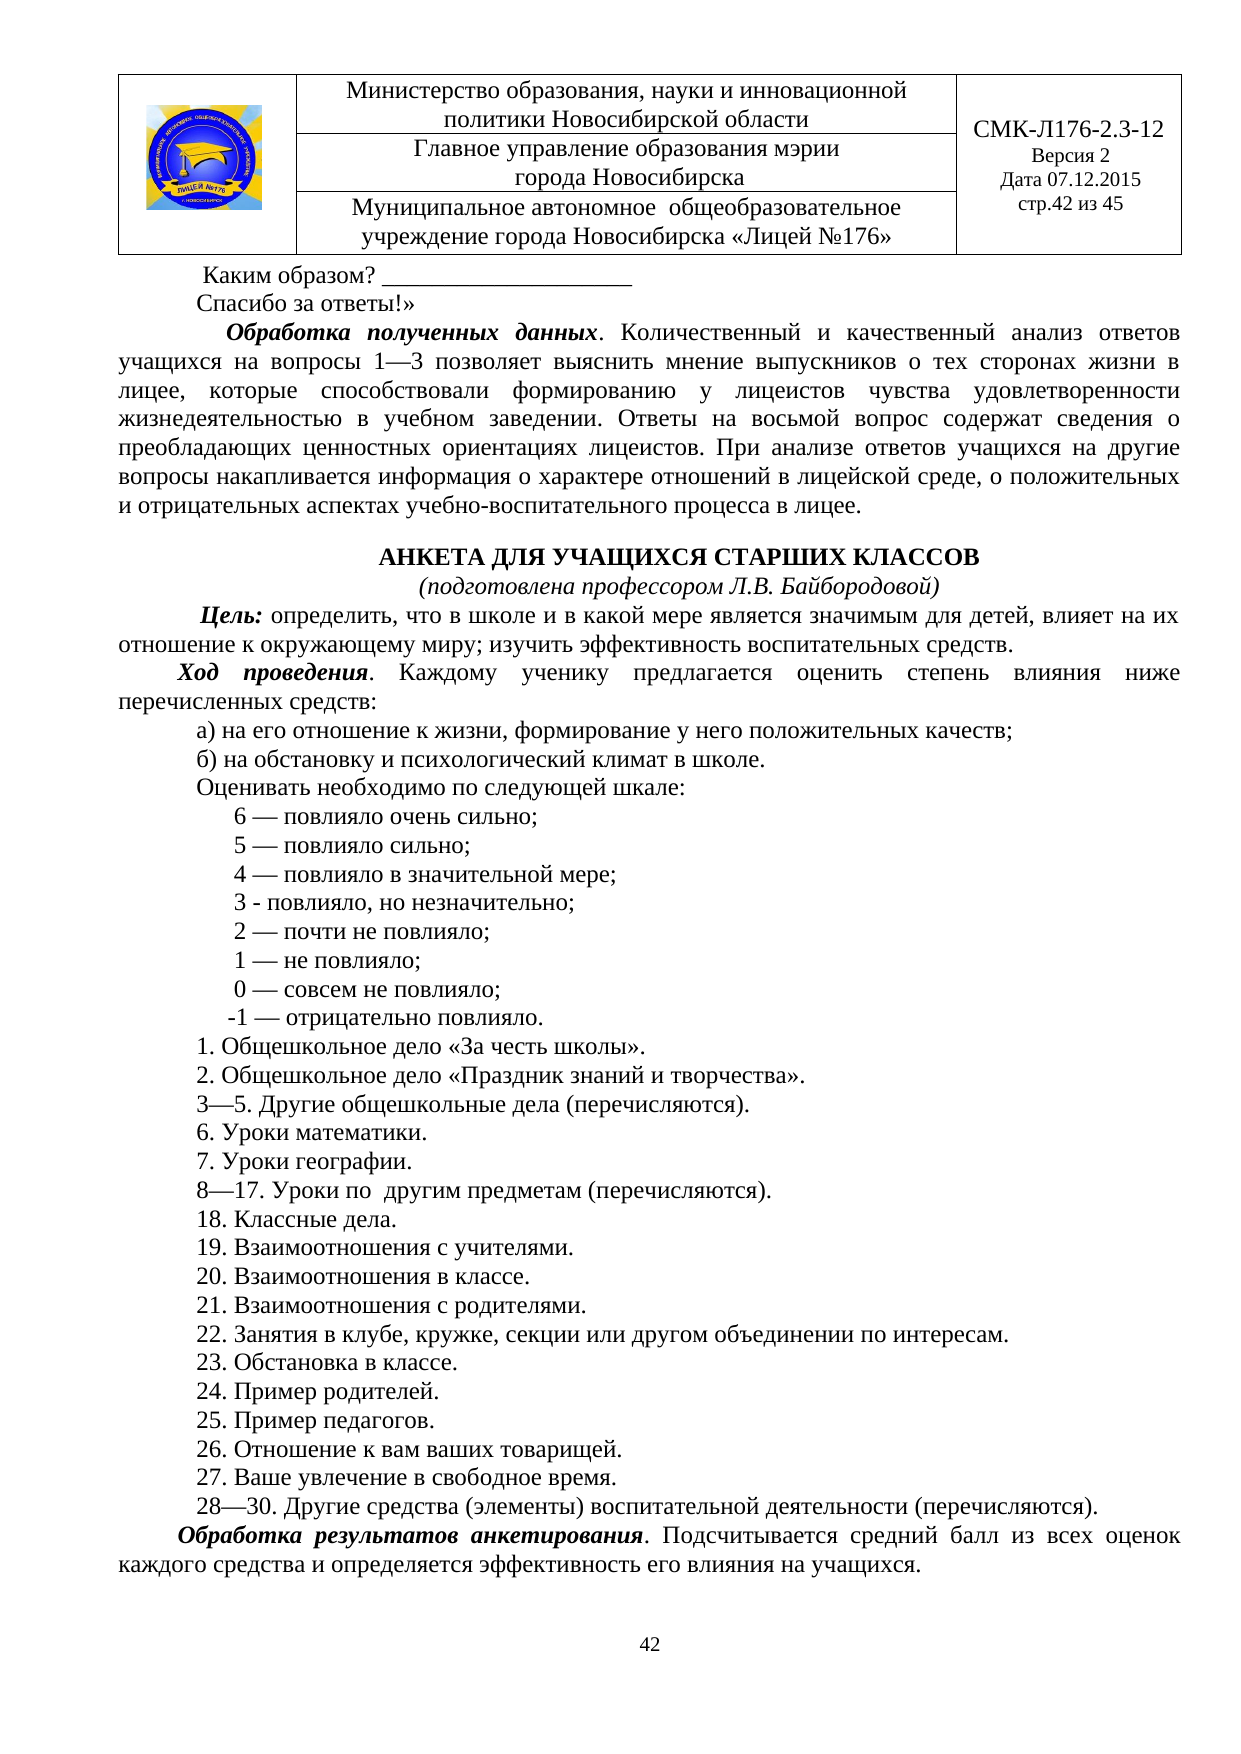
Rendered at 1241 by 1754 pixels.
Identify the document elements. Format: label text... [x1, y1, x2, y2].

text Обработка полученных данных. Количественный и качественный анализ ответов учащихся на вопросы 1—3 позволяет выяснить мнение выпускников о тех сторонах жизни в лицее, которые способствовали формированию у лицеистов чувства удовлетворенности жизнедеятельностью в учебном заведении. Ответы на восьмой вопрос содержат сведения о преобладающих ценностных ориентациях лицеистов. При анализе ответов учащихся на другие вопросы накапливается информация о характере отношений в лицейской среде, о положительных и отрицательных аспектах учебно-воспитательного процесса в лицее. [118, 317, 1181, 518]
text 20. Взаимоотношения в классе. [118, 1261, 1181, 1290]
text 3—5. Другие общешкольные дела (перечисляются). [118, 1089, 1181, 1117]
text Цель: определить, что в школе и в какой мере является значимым для детей, влияет на их отношение к окружающему миру; изучить эффективность воспитательных средств. [118, 600, 1181, 657]
text 24. Пример родителей. [118, 1376, 1181, 1405]
text Спасибо за ответы!» [118, 288, 1181, 317]
text (подготовлена профессором Л.В. Байбородовой) [118, 571, 1181, 600]
text 5 — повлияло сильно; [118, 830, 1181, 859]
text 0 — совсем не повлияло; [118, 974, 1181, 1002]
text а) на его отношение к жизни, формирование у него положительных качеств; [118, 715, 1181, 744]
text 18. Классные дела. [118, 1204, 1181, 1232]
text 28—30. Другие средства (элементы) воспитательной деятельности (перечисляются). [118, 1491, 1181, 1520]
text 26. Отношение к вам ваших товарищей. [118, 1434, 1181, 1462]
text 6 — повлияло очень сильно; [118, 801, 1181, 830]
text 19. Взаимоотношения с учителями. [118, 1232, 1181, 1261]
text 1. Общешкольное дело «За честь школы». [118, 1031, 1181, 1060]
text 22. Занятия в клубе, кружке, секции или другом объединении по интересам. [118, 1319, 1181, 1347]
text 25. Пример педагогов. [118, 1405, 1181, 1434]
picture [146, 105, 157, 209]
text 27. Ваше увлечение в свободное время. [118, 1462, 1181, 1491]
text Каким образом? ____________________ [118, 260, 1181, 288]
text 4 — повлияло в значительной мере; [118, 859, 1181, 887]
text б) на обстановку и психологический климат в школе. [118, 744, 1181, 772]
text Обработка результатов анкетирования. Подсчитывается средний балл из всех оценок каждого средства и определяется эффективность его влияния на учащихся. [118, 1520, 1181, 1577]
text 21. Взаимоотношения с родителями. [118, 1290, 1181, 1319]
text Ход проведения. Каждому ученику предлагается оценить степень влияния ниже перечисленных средств: [118, 657, 1181, 715]
text 2. Общешкольное дело «Праздник знаний и творчества». [118, 1060, 1181, 1089]
text 3 - повлияло, но незначительно; [118, 887, 1181, 916]
text АНКЕТА ДЛЯ УЧАЩИХСЯ СТАРШИХ КЛАССОВ [118, 542, 1181, 571]
text 23. Обстановка в классе. [118, 1347, 1181, 1376]
text 6. Уроки математики. [118, 1117, 1181, 1146]
text 8—17. Уроки по другим предметам (перечисляются). [118, 1175, 1181, 1204]
text 2 — почти не повлияло; [118, 916, 1181, 945]
text 7. Уроки географии. [118, 1146, 1181, 1175]
text -1 — отрицательно повлияло. [118, 1002, 1181, 1031]
text Оценивать необходимо по следующей шкале: [118, 772, 1181, 801]
text 1 — не повлияло; [118, 945, 1181, 974]
